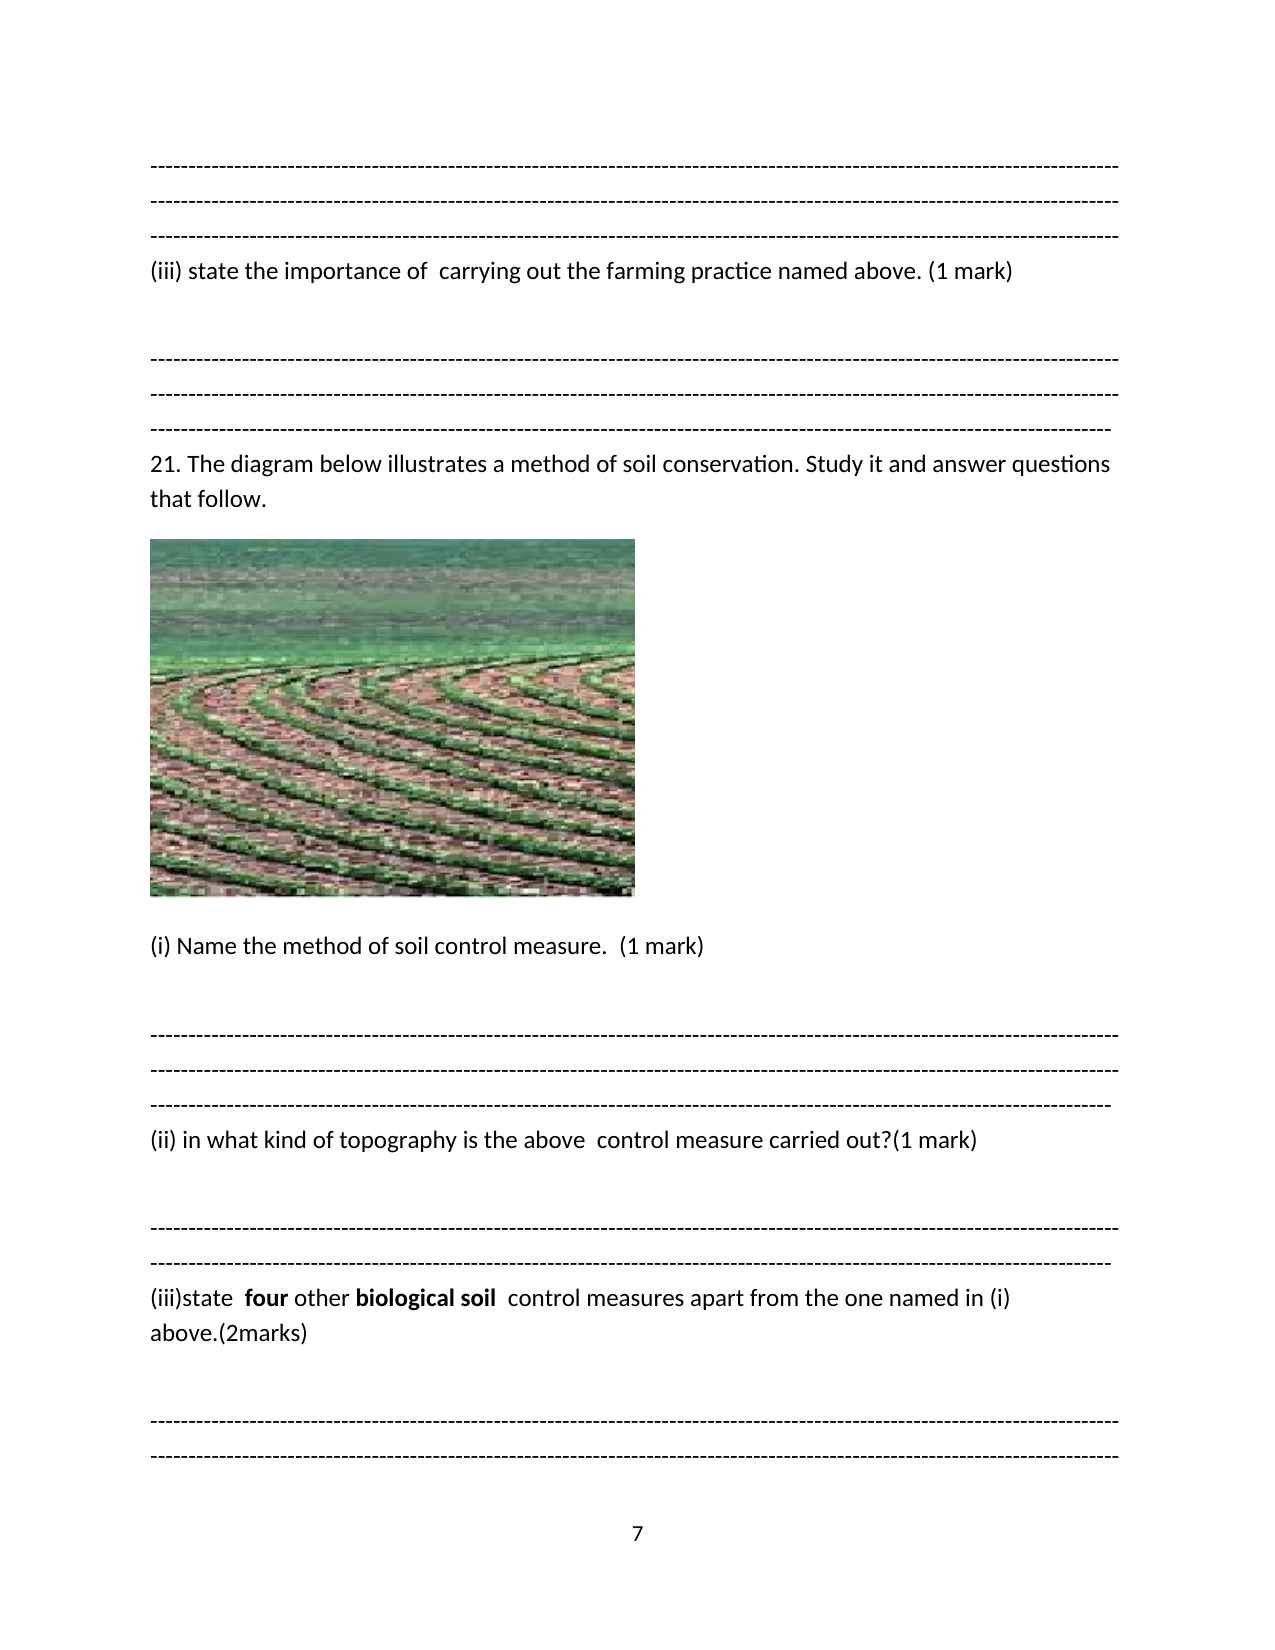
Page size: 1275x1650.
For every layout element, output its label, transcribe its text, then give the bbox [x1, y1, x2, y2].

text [150, 150, 1125, 286]
text (i) Name the method of soil control measure. (1 mark) [150, 930, 1125, 961]
text -------------------------------------------------------------------------------------------------------------------------------------------------------------------------------------------------------------------------------------------------------------------------------------------------------------------------------------------------------------------------------------------- (ii) in what kind of topography is the above control measure carried out?(1 mark) [150, 986, 1125, 1154]
text --------------------------------------------------------------------------------------------------------------------------------------------------------------------------------------------------------------------------------------------------------------------------------------------------------------------------------------------------------------------------------------------21. The diagram below illustrates a method of soil conservation. Study it and answer questions that follow. [150, 311, 1125, 514]
picture [150, 539, 635, 906]
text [150, 1373, 1125, 1471]
text ------------------------------------------------------------------------------------------------------------------------------------------------------------------------------------------------------------------------------------------------------------- (iii)state four other biological soil control measures apart from the one named in (i) above.(2marks) [150, 1179, 1125, 1348]
